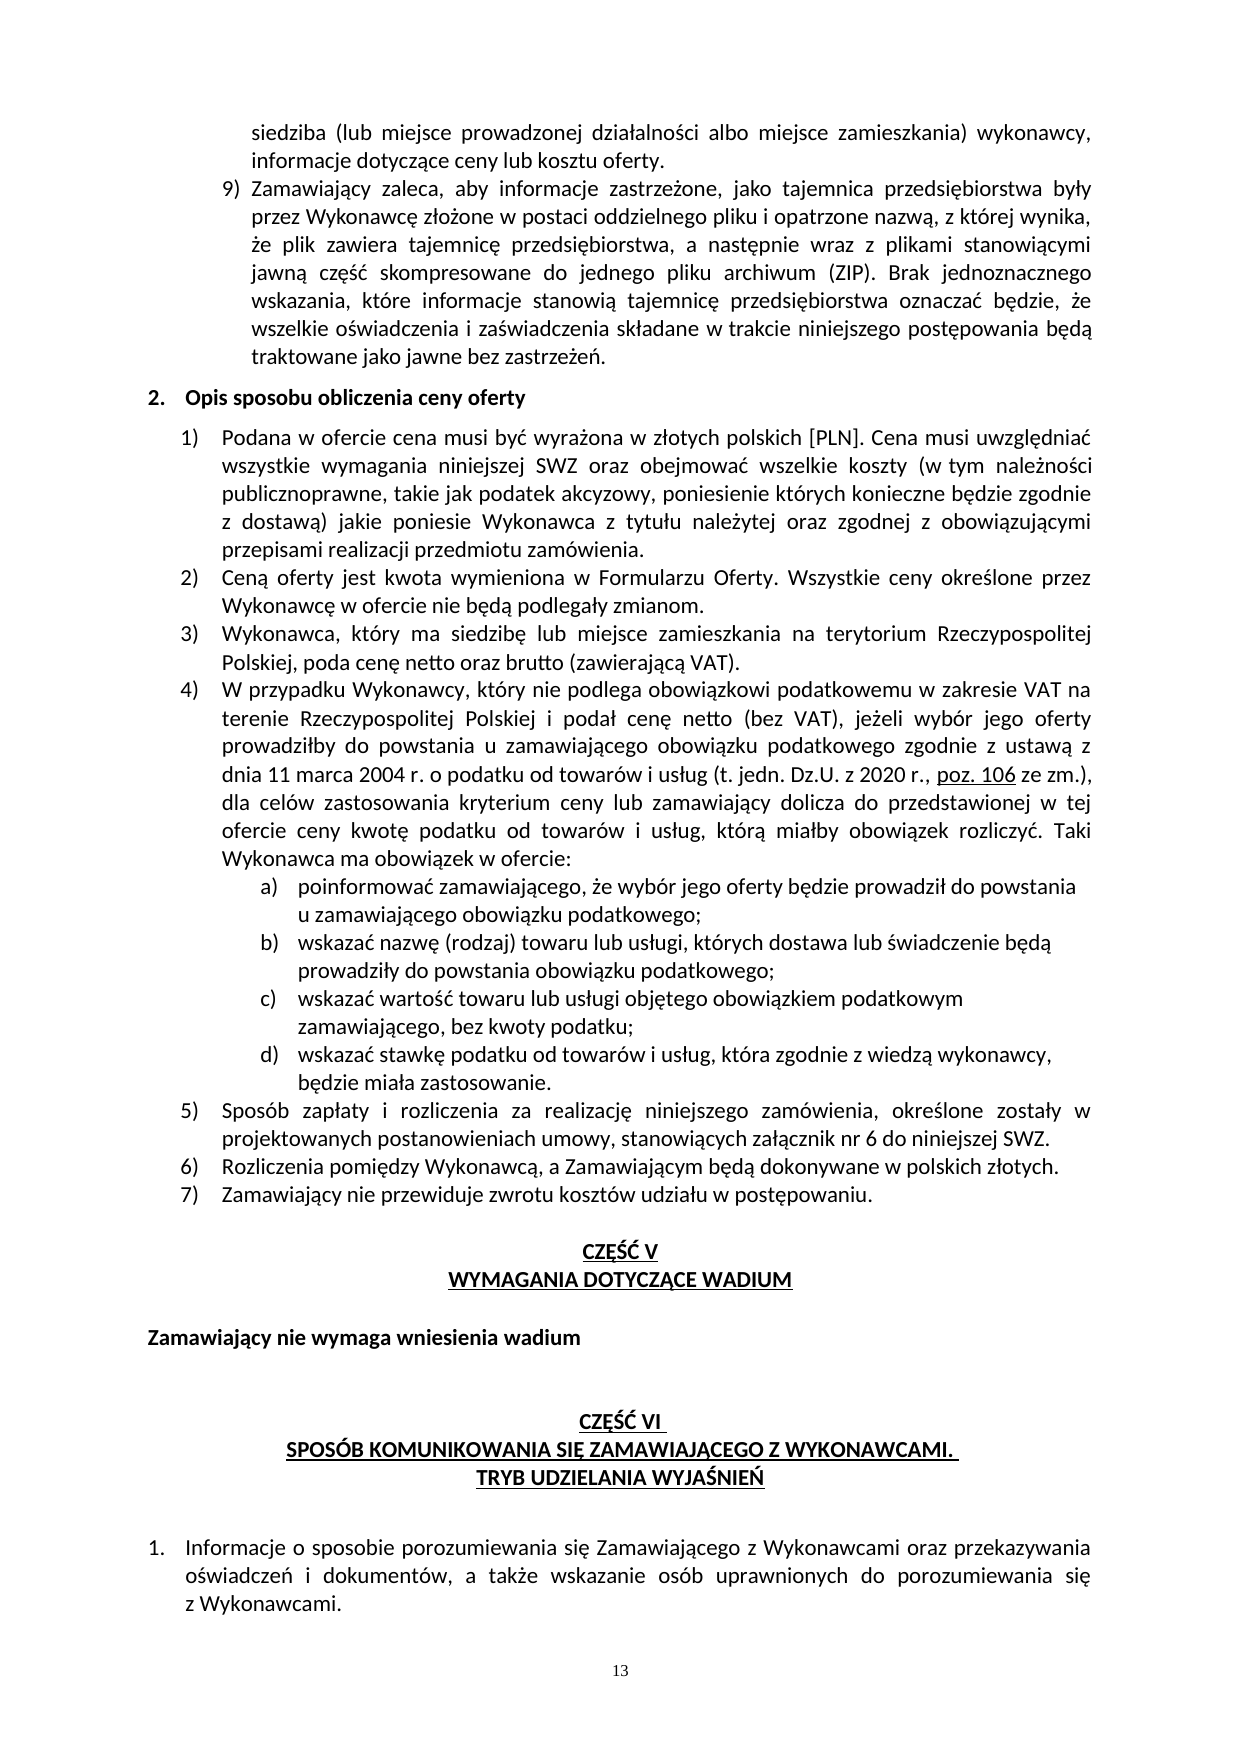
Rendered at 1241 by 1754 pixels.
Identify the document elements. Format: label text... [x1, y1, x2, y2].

list SPOSÓB KOMUNIKOWANIA SIĘ ZAMAWIAJĄCEGO Z WYKONAWCAMI. [148, 1435, 1093, 1463]
list TRYB UDZIELANIA WYJAŚNIEŃ [148, 1463, 1093, 1491]
list Zamawiający nie przewiduje zwrotu kosztów udziału w postępowaniu. [180, 1180, 1093, 1208]
list Sposób zapłaty i rozliczenia za realizację niniejszego zamówienia, określone zostały w projektowanych postanowieniach umowy, stanowiących załącznik nr 6 do niniejszej SWZ. [180, 1096, 1093, 1152]
list Rozliczenia pomiędzy Wykonawcą, a Zamawiającym będą dokonywane w polskich złotych. [180, 1152, 1093, 1180]
list Ceną oferty jest kwota wymieniona w Formularzu Oferty. Wszystkie ceny określone przez Wykonawcę w ofercie nie będą podlegały zmianom. [180, 563, 1093, 619]
list Opis sposobu obliczenia ceny oferty [148, 383, 1093, 411]
list wskazać wartość towaru lub usługi objętego obowiązkiem podatkowym zamawiającego, bez kwoty podatku; [260, 984, 1093, 1040]
list wskazać nazwę (rodzaj) towaru lub usługi, których dostawa lub świadczenie będą prowadziły do powstania obowiązku podatkowego; [260, 928, 1093, 984]
list CZĘŚĆ V [148, 1237, 1093, 1265]
list Informacje o sposobie porozumiewania się Zamawiającego z Wykonawcami oraz przekazywania oświadczeń i dokumentów, a także wskazanie osób uprawnionych do porozumiewania się z Wykonawcami. [148, 1533, 1093, 1617]
list Wykonawca, który ma siedzibę lub miejsce zamieszkania na terytorium Rzeczypospolitej Polskiej, poda cenę netto oraz brutto (zawierającą VAT). [180, 619, 1093, 676]
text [251, 118, 1093, 174]
list Podana w ofercie cena musi być wyrażona w złotych polskich [PLN]. Cena musi uwzględniać wszystkie wymagania niniejszej SWZ oraz obejmować wszelkie koszty (w tym należności publicznoprawne, takie jak podatek akcyzowy, poniesienie których konieczne będzie zgodnie z dostawą) jakie poniesie Wykonawca z tytułu należytej oraz zgodnej z obowiązującymi przepisami realizacji przedmiotu zamówienia. [180, 423, 1093, 563]
list poinformować zamawiającego, że wybór jego oferty będzie prowadził do powstania u zamawiającego obowiązku podatkowego; [260, 872, 1093, 928]
list W przypadku Wykonawcy, który nie podlega obowiązkowi podatkowemu w zakresie VAT na terenie Rzeczypospolitej Polskiej i podał cenę netto (bez VAT), jeżeli wybór jego oferty prowadziłby do powstania u zamawiającego obowiązku podatkowego zgodnie z ustawą z dnia 11 marca 2004 r. o podatku od towarów i usług (t. jedn. Dz.U. z 2020 r., poz. 106 ze zm.), dla celów zastosowania kryterium ceny lub zamawiający dolicza do przedstawionej w tej ofercie ceny kwotę podatku od towarów i usług, którą miałby obowiązek rozliczyć. Taki Wykonawca ma obowiązek w ofercie: [180, 676, 1093, 872]
text Zamawiający nie wymaga wniesienia wadium [148, 1323, 1093, 1351]
list WYMAGANIA DOTYCZĄCE WADIUM [148, 1265, 1093, 1293]
list wskazać stawkę podatku od towarów i usług, która zgodnie z wiedzą wykonawcy, będzie miała zastosowanie. [260, 1040, 1093, 1096]
list CZĘŚĆ VI [148, 1407, 1093, 1435]
list Zamawiający zaleca, aby informacje zastrzeżone, jako tajemnica przedsiębiorstwa były przez Wykonawcę złożone w postaci oddzielnego pliku i opatrzone nazwą, z której wynika, że plik zawiera tajemnicę przedsiębiorstwa, a następnie wraz z plikami stanowiącymi jawną część skompresowane do jednego pliku archiwum (ZIP). Brak jednoznacznego wskazania, które informacje stanowią tajemnicę przedsiębiorstwa oznaczać będzie, że wszelkie oświadczenia i zaświadczenia składane w trakcie niniejszego postępowania będą traktowane jako jawne bez zastrzeżeń. [222, 174, 1093, 370]
